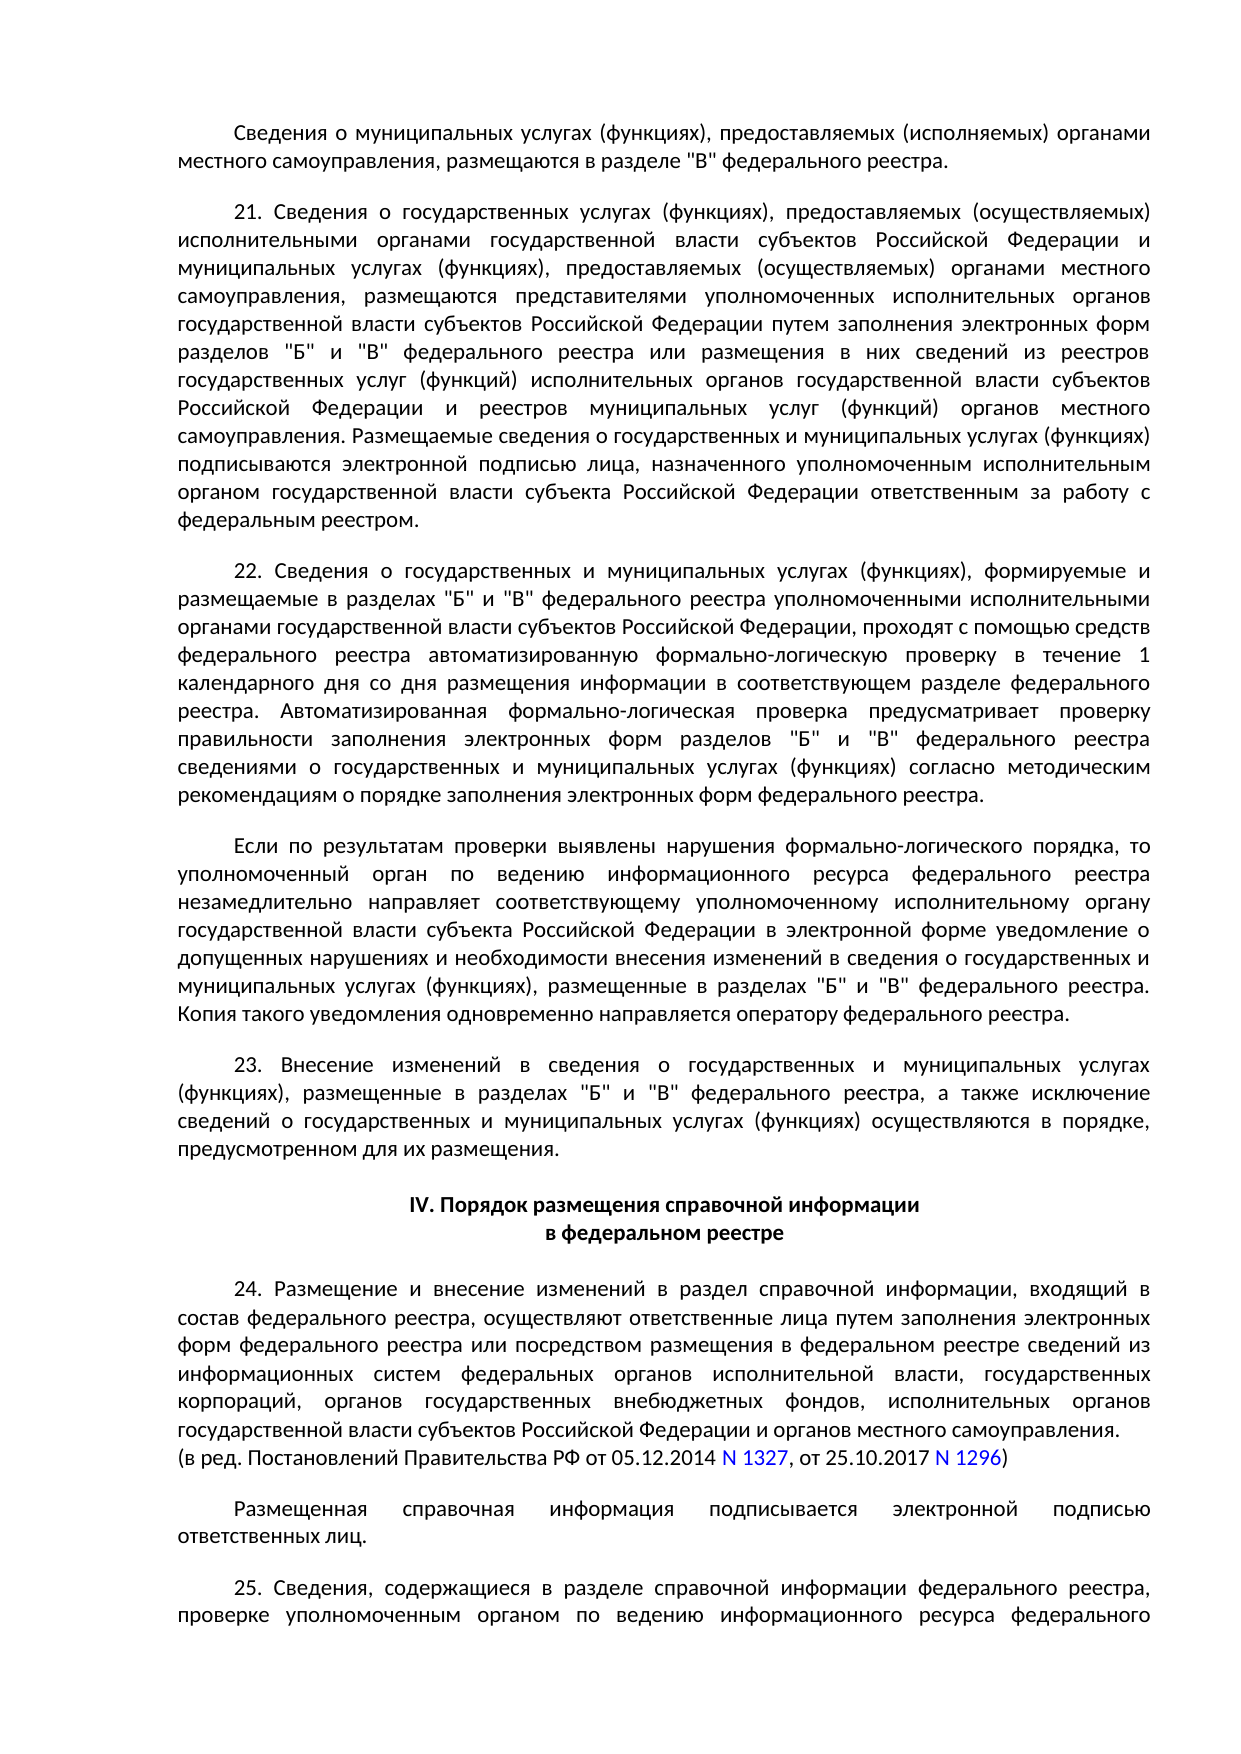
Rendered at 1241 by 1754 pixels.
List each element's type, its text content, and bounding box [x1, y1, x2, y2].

text 23. Внесение изменений в сведения о государственных и муниципальных услугах (функциях), размещенные в разделах "Б" и "В" федерального реестра, а также исключение сведений о государственных и муниципальных услугах (функциях) осуществляются в порядке, предусмотренном для их размещения. [177, 1050, 1152, 1162]
text 24. Размещение и внесение изменений в раздел справочной информации, входящий в состав федерального реестра, осуществляют ответственные лица путем заполнения электронных форм федерального реестра или посредством размещения в федеральном реестре сведений из информационных систем федеральных органов исполнительной власти, государственных корпораций, органов государственных внебюджетных фондов, исполнительных органов государственной власти субъектов Российской Федерации и органов местного самоуправления. [177, 1274, 1152, 1443]
text 22. Сведения о государственных и муниципальных услугах (функциях), формируемые и размещаемые в разделах "Б" и "В" федерального реестра уполномоченными исполнительными органами государственной власти субъектов Российской Федерации, проходят с помощью средств федерального реестра автоматизированную формально-логическую проверку в течение 1 календарного дня со дня размещения информации в соответствующем разделе федерального реестра. Автоматизированная формально-логическая проверка предусматривает проверку правильности заполнения электронных форм разделов "Б" и "В" федерального реестра сведениями о государственных и муниципальных услугах (функциях) согласно методическим рекомендациям о порядке заполнения электронных форм федерального реестра. [177, 556, 1152, 808]
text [177, 1573, 1152, 1629]
text Размещенная справочная информация подписывается электронной подписью ответственных лиц. [177, 1494, 1152, 1550]
text 21. Сведения о государственных услугах (функциях), предоставляемых (осуществляемых) исполнительными органами государственной власти субъектов Российской Федерации и муниципальных услугах (функциях), предоставляемых (осуществляемых) органами местного самоуправления, размещаются представителями уполномоченных исполнительных органов государственной власти субъектов Российской Федерации путем заполнения электронных форм разделов "Б" и "В" федерального реестра или размещения в них сведений из реестров государственных услуг (функций) исполнительных органов государственной власти субъектов Российской Федерации и реестров муниципальных услуг (функций) органов местного самоуправления. Размещаемые сведения о государственных и муниципальных услугах (функциях) подписываются электронной подписью лица, назначенного уполномоченным исполнительным органом государственной власти субъекта Российской Федерации ответственным за работу с федеральным реестром. [177, 197, 1152, 533]
text (в ред. Постановлений Правительства РФ от 05.12.2014 N 1327, от 25.10.2017 N 1296) [177, 1443, 1152, 1471]
text Если по результатам проверки выявлены нарушения формально-логического порядка, то уполномоченный орган по ведению информационного ресурса федерального реестра незамедлительно направляет соответствующему уполномоченному исполнительному органу государственной власти субъекта Российской Федерации в электронной форме уведомление о допущенных нарушениях и необходимости внесения изменений в сведения о государственных и муниципальных услугах (функциях), размещенные в разделах "Б" и "В" федерального реестра. Копия такого уведомления одновременно направляется оператору федерального реестра. [177, 831, 1152, 1027]
text Сведения о муниципальных услугах (функциях), предоставляемых (исполняемых) органами местного самоуправления, размещаются в разделе "В" федерального реестра. [177, 118, 1152, 174]
title IV. Порядок размещения справочной информации [177, 1191, 1152, 1218]
title в федеральном реестре [177, 1218, 1152, 1247]
